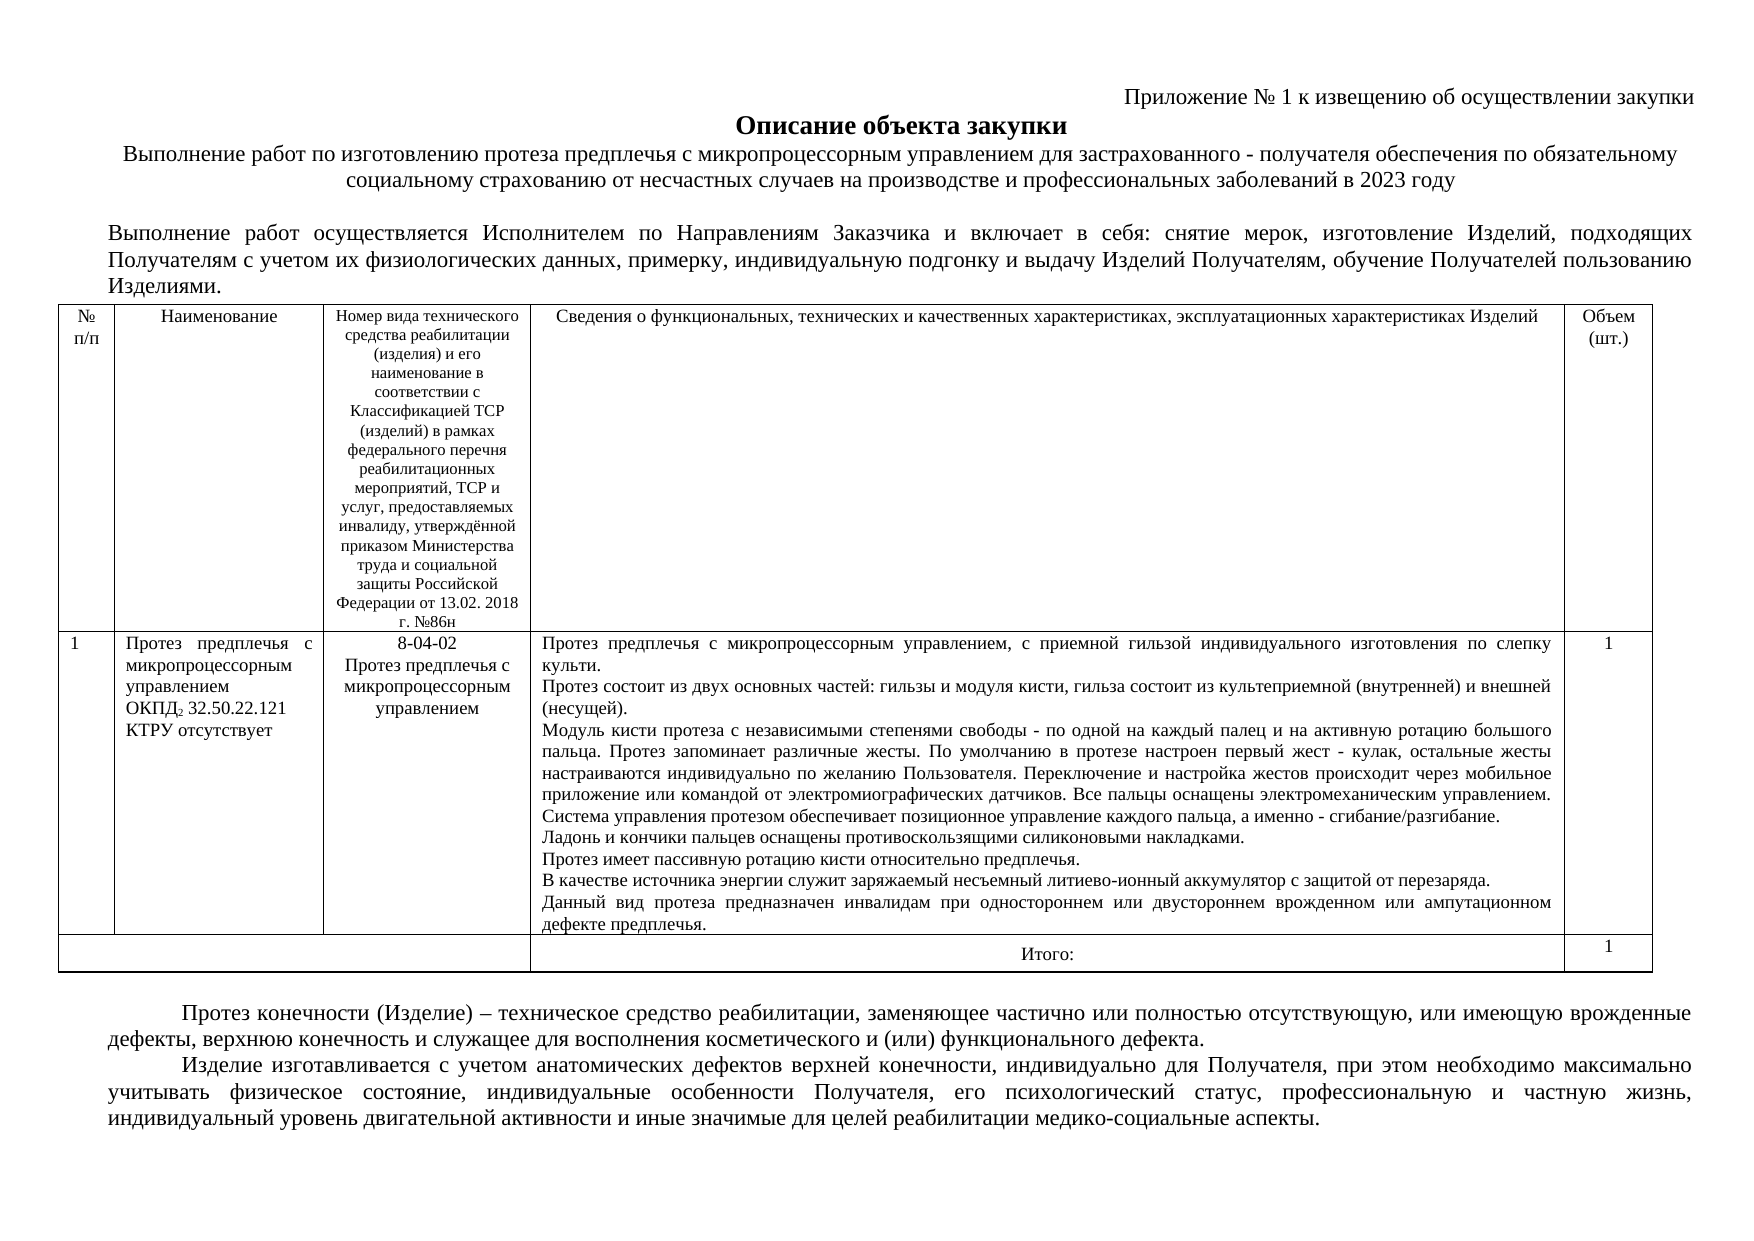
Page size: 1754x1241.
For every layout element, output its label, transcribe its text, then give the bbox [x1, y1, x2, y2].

table_header Объем (шт.) [1565, 305, 1652, 631]
table_cell 8-04-02 Протез предплечья с микропроцессорным управлением [324, 632, 530, 934]
table_header Наименование [115, 305, 323, 631]
text Протез конечности (Изделие) – техническое средство реабилитации, заменяющее частично или полностью отсутствующую, или имеющую врожденные дефекты, верхнюю конечность и служащее для восполнения косметического и (или) функционального дефекта. [108, 999, 1695, 1052]
text Выполнение работ осуществляется Исполнителем по Направлениям Заказчика и включает в себя: снятие мерок, изготовление Изделий, подходящих Получателям с учетом их физиологических данных, примерку, индивидуальную подгонку и выдачу Изделий Получателям, обучение Получателей пользованию Изделиями. [108, 219, 1695, 298]
table_header Номер вида технического средства реабилитации (изделия) и его наименование в соответствии с Классификацией ТСР (изделий) в рамках федерального перечня реабилитационных мероприятий, ТСР и услуг, предоставляемых инвалиду, утверждённой приказом Министерства труда и социальной защиты Российской Федерации от 13.02. 2018 г. №86н [324, 305, 530, 631]
table_cell 1 [59, 632, 114, 934]
table_cell [59, 935, 530, 971]
table_cell Протез предплечья с микропроцессорным управлением ОКПД2 32.50.22.121 КТРУ отсутствует [115, 632, 323, 934]
table_cell Протез предплечья с микропроцессорным управлением, с приемной гильзой индивидуального изготовления по слепку культи. Протез состоит из двух основных частей: гильзы и модуля кисти, гильза состоит из культеприемной (внутренней) и внешней (несущей). Модуль кисти протеза с независимыми степенями свободы - по одной на каждый палец и на активную ротацию большого пальца. Протез запоминает различные жесты. По умолчанию в протезе настроен первый жест - кулак, остальные жесты настраиваются индивидуально по желанию Пользователя. Переключение и настройка жестов происходит через мобильное приложение или командой от электромиографических датчиков. Все пальцы оснащены электромеханическим управлением. Система управления протезом обеспечивает позиционное управление каждого пальца, а именно - сгибание/разгибание. Ладонь и кончики пальцев оснащены противоскользящими силиконовыми накладками. Протез имеет пассивную ротацию кисти относительно предплечья. В качестве источника энергии служит заряжаемый несъемный литиево-ионный аккумулятор с защитой от перезаряда. Данный вид протеза предназначен инвалидам при одностороннем или двустороннем врожденном или ампутационном дефекте предплечья. [531, 632, 1564, 934]
text Приложение № 1 к извещению об осуществлении закупки [108, 83, 1695, 109]
text Выполнение работ по изготовлению протеза предплечья с микропроцессорным управлением для застрахованного - получателя обеспечения по обязательному социальному страхованию от несчастных случаев на производстве и профессиональных заболеваний в 2023 году [108, 140, 1695, 193]
text Изделие изготавливается с учетом анатомических дефектов верхней конечности, индивидуально для Получателя, при этом необходимо максимально учитывать физическое состояние, индивидуальные особенности Получателя, его психологический статус, профессиональную и частную жизнь, индивидуальный уровень двигательной активности и иные значимые для целей реабилитации медико-социальные аспекты. [108, 1052, 1695, 1131]
table_header № п/п [59, 305, 114, 631]
table_header Сведения о функциональных, технических и качественных характеристиках, эксплуатационных характеристиках Изделий [531, 305, 1564, 631]
table_cell Итого: [531, 935, 1564, 971]
subtitle Описание объекта закупки [108, 109, 1695, 140]
table_cell 1 [1565, 632, 1652, 934]
table_cell 1 [1565, 935, 1652, 971]
